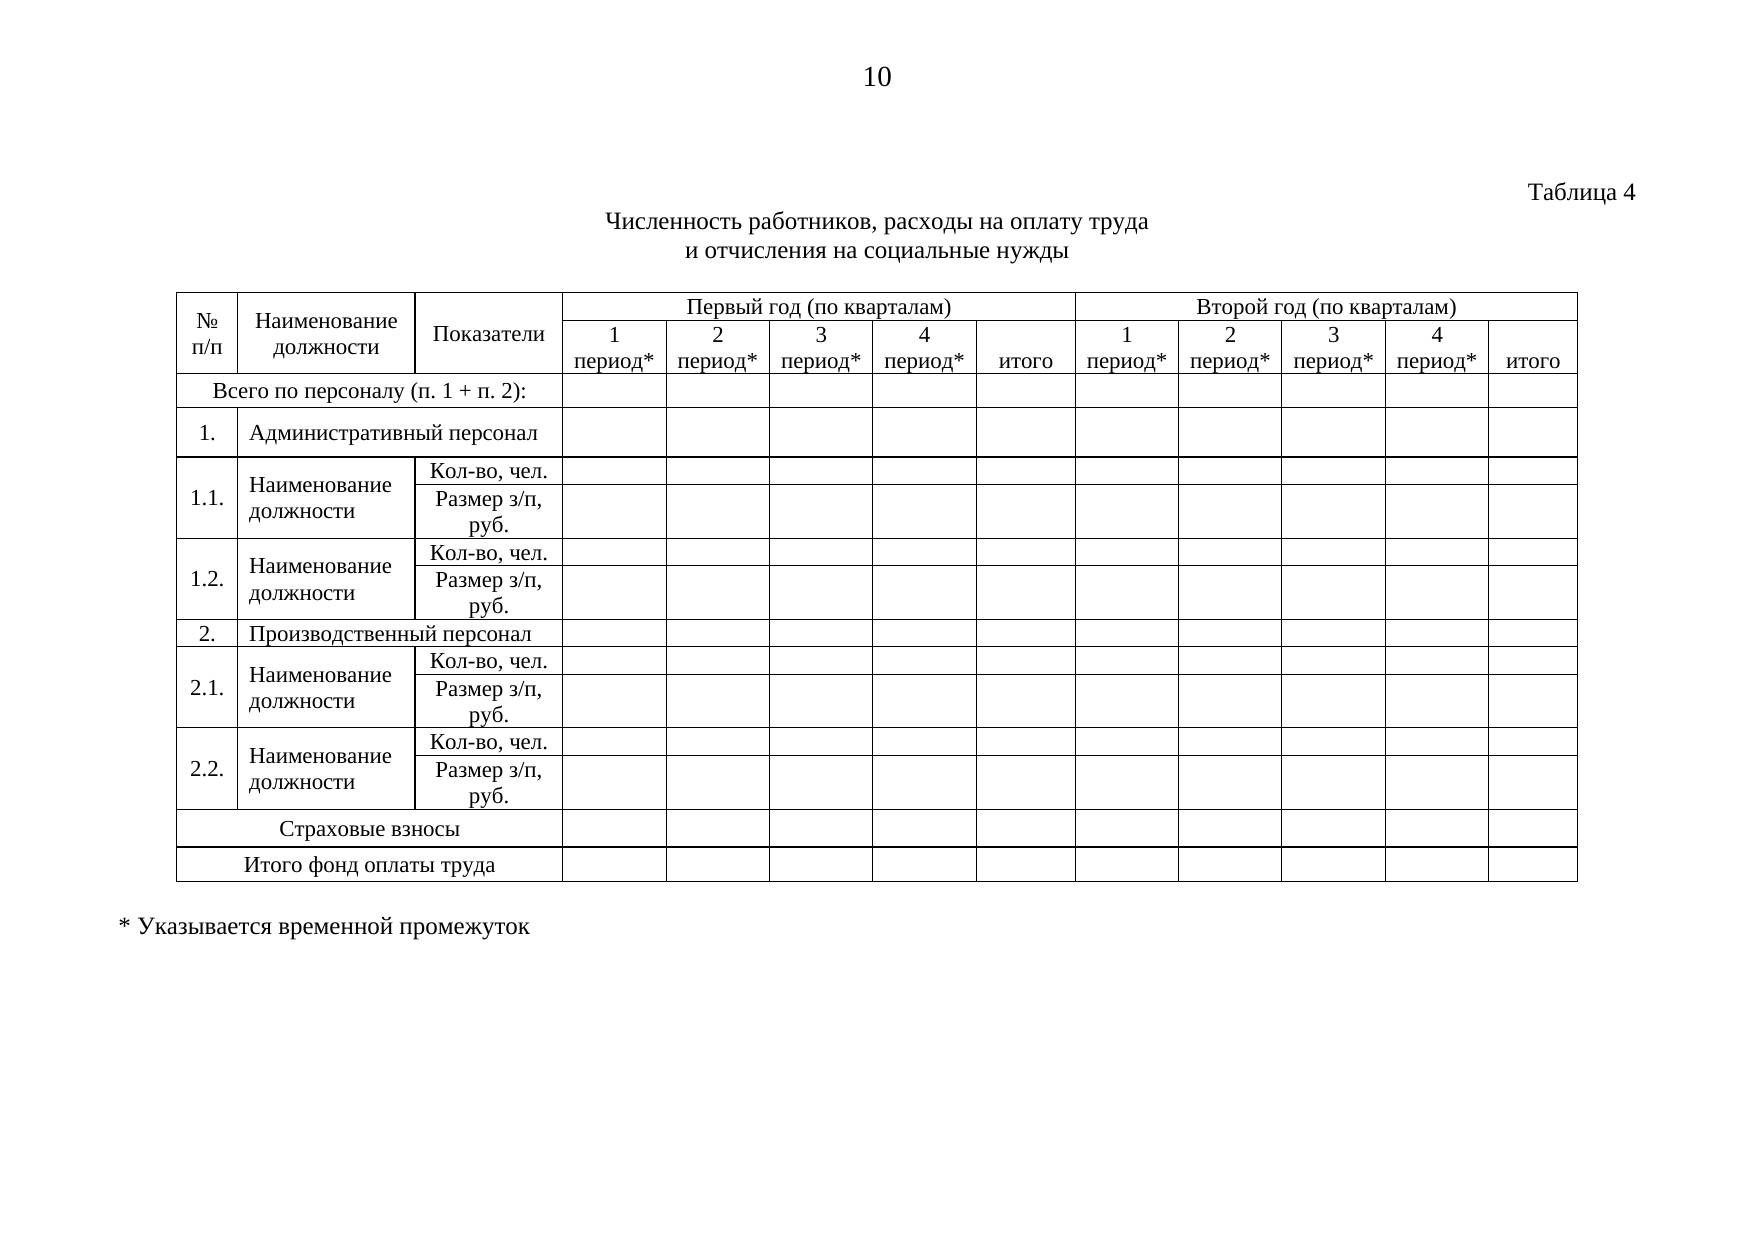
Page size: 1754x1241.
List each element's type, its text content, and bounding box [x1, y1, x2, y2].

table_cell [770, 620, 872, 646]
table_cell [977, 374, 1075, 407]
table_cell [1076, 539, 1178, 565]
table_cell Всего по персоналу (п. 1 + п. 2): [177, 374, 562, 407]
table_cell [563, 756, 666, 808]
table_cell [873, 374, 976, 407]
table_cell [1179, 485, 1281, 538]
table_cell [1489, 647, 1577, 673]
table_cell [977, 810, 1075, 846]
table_cell [1179, 374, 1281, 407]
table_cell [667, 728, 769, 755]
table_cell [1386, 647, 1488, 673]
table_cell [873, 756, 976, 808]
table_cell [1179, 620, 1281, 646]
table_cell [873, 485, 976, 538]
table_cell [770, 408, 872, 456]
table_cell итого [977, 321, 1075, 373]
table_cell [1386, 675, 1488, 727]
table_header Первый год (по кварталам) [563, 293, 1075, 319]
table_cell [770, 374, 872, 407]
table_cell [667, 756, 769, 808]
table_header Показатели [416, 293, 562, 373]
table_cell [1386, 566, 1488, 619]
table_cell [563, 374, 666, 407]
table_cell [1386, 458, 1488, 484]
table_cell [1386, 810, 1488, 846]
table_cell [873, 728, 976, 755]
table_cell [667, 810, 769, 846]
table_cell [977, 728, 1075, 755]
table_cell [1179, 647, 1281, 673]
table_cell [1489, 810, 1577, 846]
table_cell [667, 848, 769, 881]
table_cell [1282, 728, 1385, 755]
table_cell [770, 848, 872, 881]
table_cell Наименование должности [238, 647, 414, 727]
text Таблица 4 [118, 177, 1636, 206]
table_cell [1282, 675, 1385, 727]
text Численность работников, расходы на оплату труда и отчисления на социальные нужды [118, 206, 1636, 263]
table_cell [873, 620, 976, 646]
table_cell [1386, 374, 1488, 407]
table_cell [1076, 647, 1178, 673]
table_cell Размер з/п, руб. [416, 675, 562, 727]
table_cell 2 период* [667, 321, 769, 373]
table_cell [563, 539, 666, 565]
table_cell [1386, 756, 1488, 808]
table_cell [873, 458, 976, 484]
table_cell Размер з/п, руб. [416, 485, 562, 538]
table_cell [563, 647, 666, 673]
table_cell Кол-во, чел. [416, 647, 562, 673]
table_cell [1489, 485, 1577, 538]
table_cell [1179, 756, 1281, 808]
table_cell [563, 675, 666, 727]
table_cell 1 период* [1076, 321, 1178, 373]
table_cell Кол-во, чел. [416, 458, 562, 484]
table_cell [770, 756, 872, 808]
table_cell [1386, 485, 1488, 538]
table_cell [873, 408, 976, 456]
table_cell [667, 620, 769, 646]
table_cell [1282, 539, 1385, 565]
table_cell [1179, 539, 1281, 565]
table_cell [1282, 848, 1385, 881]
table_cell [1179, 675, 1281, 727]
table_cell [1489, 539, 1577, 565]
table_cell [977, 647, 1075, 673]
table_cell [1282, 408, 1385, 456]
table_cell Наименование должности [238, 539, 414, 619]
table_cell Наименование должности [238, 728, 414, 808]
table_cell [667, 539, 769, 565]
table_cell [563, 458, 666, 484]
table_cell [563, 485, 666, 538]
table_cell Кол-во, чел. [416, 728, 562, 755]
table_cell [1282, 620, 1385, 646]
table_cell [1282, 810, 1385, 846]
table_cell Наименование должности [238, 458, 414, 538]
table_cell [770, 810, 872, 846]
table_cell [977, 675, 1075, 727]
table_cell 4 период* [1386, 321, 1488, 373]
table_cell [1489, 408, 1577, 456]
table_cell [873, 539, 976, 565]
table_cell [563, 728, 666, 755]
table_cell [667, 647, 769, 673]
table_cell [1386, 728, 1488, 755]
table_cell [1282, 485, 1385, 538]
table_cell 2. [177, 620, 237, 646]
table_cell [1489, 458, 1577, 484]
table_cell [563, 848, 666, 881]
table_cell [1076, 458, 1178, 484]
table_cell [1179, 810, 1281, 846]
table_cell Административный персонал [238, 408, 562, 456]
table_cell [1076, 374, 1178, 407]
table_cell [563, 620, 666, 646]
table_cell 2.1. [177, 647, 237, 727]
table_cell [1489, 374, 1577, 407]
table_cell [770, 728, 872, 755]
table_cell [1076, 408, 1178, 456]
table_cell [873, 810, 976, 846]
table_cell [1076, 810, 1178, 846]
table_cell 4 период* [873, 321, 976, 373]
table_cell [1386, 539, 1488, 565]
table_cell [1282, 756, 1385, 808]
table_cell [563, 408, 666, 456]
table_cell [873, 848, 976, 881]
table_cell Страховые взносы [177, 810, 562, 846]
table_cell [1076, 675, 1178, 727]
table_cell [873, 647, 976, 673]
table_cell [1489, 728, 1577, 755]
table_cell [667, 566, 769, 619]
table_cell [873, 675, 976, 727]
table_cell [1076, 728, 1178, 755]
table_cell Итого фонд оплаты труда [177, 848, 562, 881]
table_cell 3 период* [770, 321, 872, 373]
table_cell [1386, 848, 1488, 881]
table_cell [667, 675, 769, 727]
table_cell [1282, 458, 1385, 484]
table_cell [667, 485, 769, 538]
table_header Наименование должности [238, 293, 414, 373]
table_cell Размер з/п, руб. [416, 756, 562, 808]
table_cell [977, 620, 1075, 646]
table_cell [1076, 756, 1178, 808]
table_cell [1076, 485, 1178, 538]
table_cell [977, 458, 1075, 484]
table_cell [1179, 848, 1281, 881]
table_cell [977, 566, 1075, 619]
table_cell итого [1489, 321, 1577, 373]
table_cell [977, 756, 1075, 808]
table_cell 1.2. [177, 539, 237, 619]
table_cell [1386, 620, 1488, 646]
table_cell [770, 458, 872, 484]
table_cell [770, 647, 872, 673]
table_cell [977, 848, 1075, 881]
table_cell [667, 374, 769, 407]
table_cell [1282, 374, 1385, 407]
table_cell 1. [177, 408, 237, 456]
table_cell [1179, 728, 1281, 755]
table_cell [1179, 458, 1281, 484]
table_cell [770, 675, 872, 727]
table_cell [977, 539, 1075, 565]
table_cell [1179, 408, 1281, 456]
table_cell 1 период* [563, 321, 666, 373]
table_cell 3 период* [1282, 321, 1385, 373]
table_cell 1.1. [177, 458, 237, 538]
text * Указывается временной промежуток [118, 911, 1636, 939]
table_cell [1076, 566, 1178, 619]
table_header Второй год (по кварталам) [1076, 293, 1577, 319]
table_cell [667, 408, 769, 456]
table_cell [1179, 566, 1281, 619]
table_cell [770, 566, 872, 619]
table_cell [1076, 848, 1178, 881]
table_cell [1489, 675, 1577, 727]
table_cell [563, 810, 666, 846]
table_cell [1282, 566, 1385, 619]
table_cell [1076, 620, 1178, 646]
table_cell [977, 485, 1075, 538]
table_cell [1489, 620, 1577, 646]
table_cell [1489, 756, 1577, 808]
table_cell [770, 539, 872, 565]
table_cell [770, 485, 872, 538]
table_cell [873, 566, 976, 619]
table_cell Кол-во, чел. [416, 539, 562, 565]
table_header № п/п [177, 293, 237, 373]
table_cell Размер з/п, руб. [416, 566, 562, 619]
table_cell [1489, 566, 1577, 619]
table_cell [1282, 647, 1385, 673]
table_cell [1489, 848, 1577, 881]
table_cell 2.2. [177, 728, 237, 808]
table_cell [667, 458, 769, 484]
table_cell Производственный персонал [238, 620, 562, 646]
table_cell [1386, 408, 1488, 456]
table_cell [977, 408, 1075, 456]
table_cell 2 период* [1179, 321, 1281, 373]
table_cell [563, 566, 666, 619]
